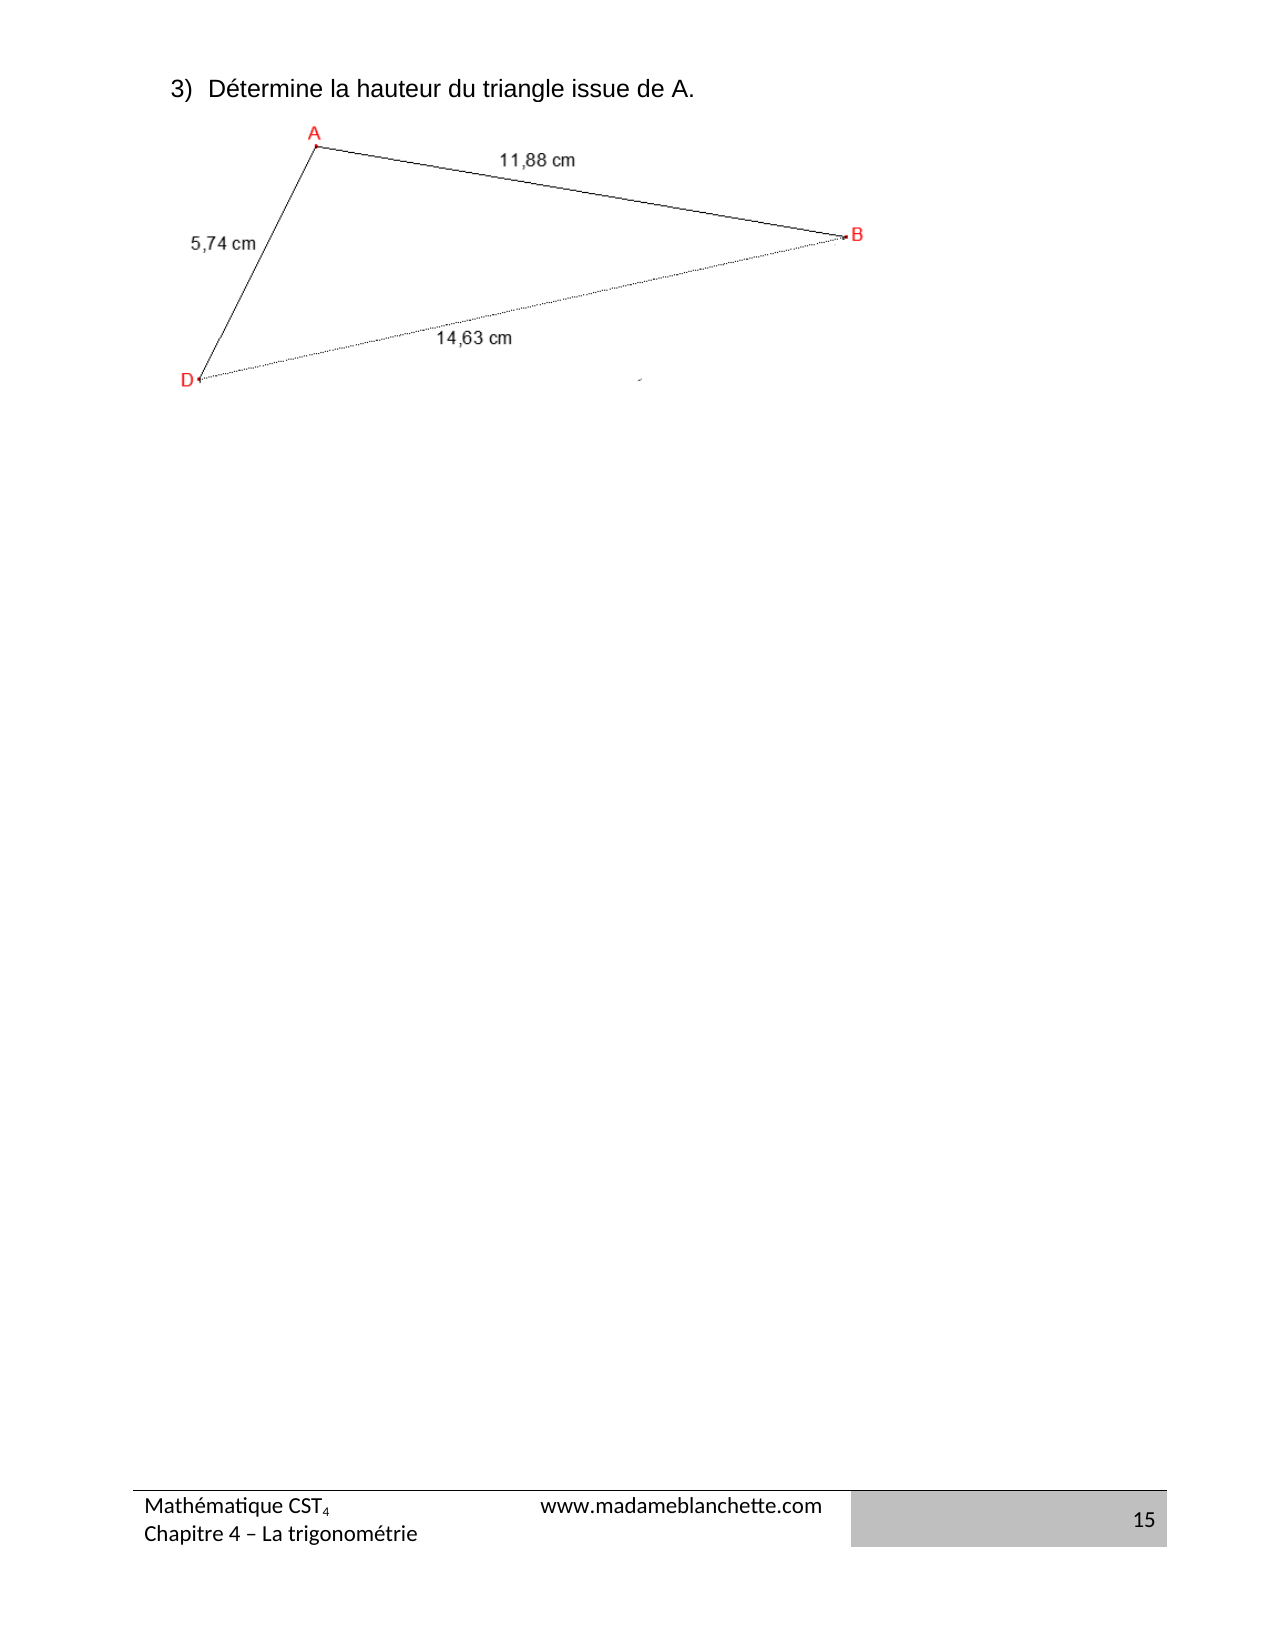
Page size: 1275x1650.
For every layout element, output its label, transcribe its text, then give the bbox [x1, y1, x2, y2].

picture [132, 102, 889, 402]
list Détermine la hauteur du triangle issue de A. [170, 74, 1167, 103]
